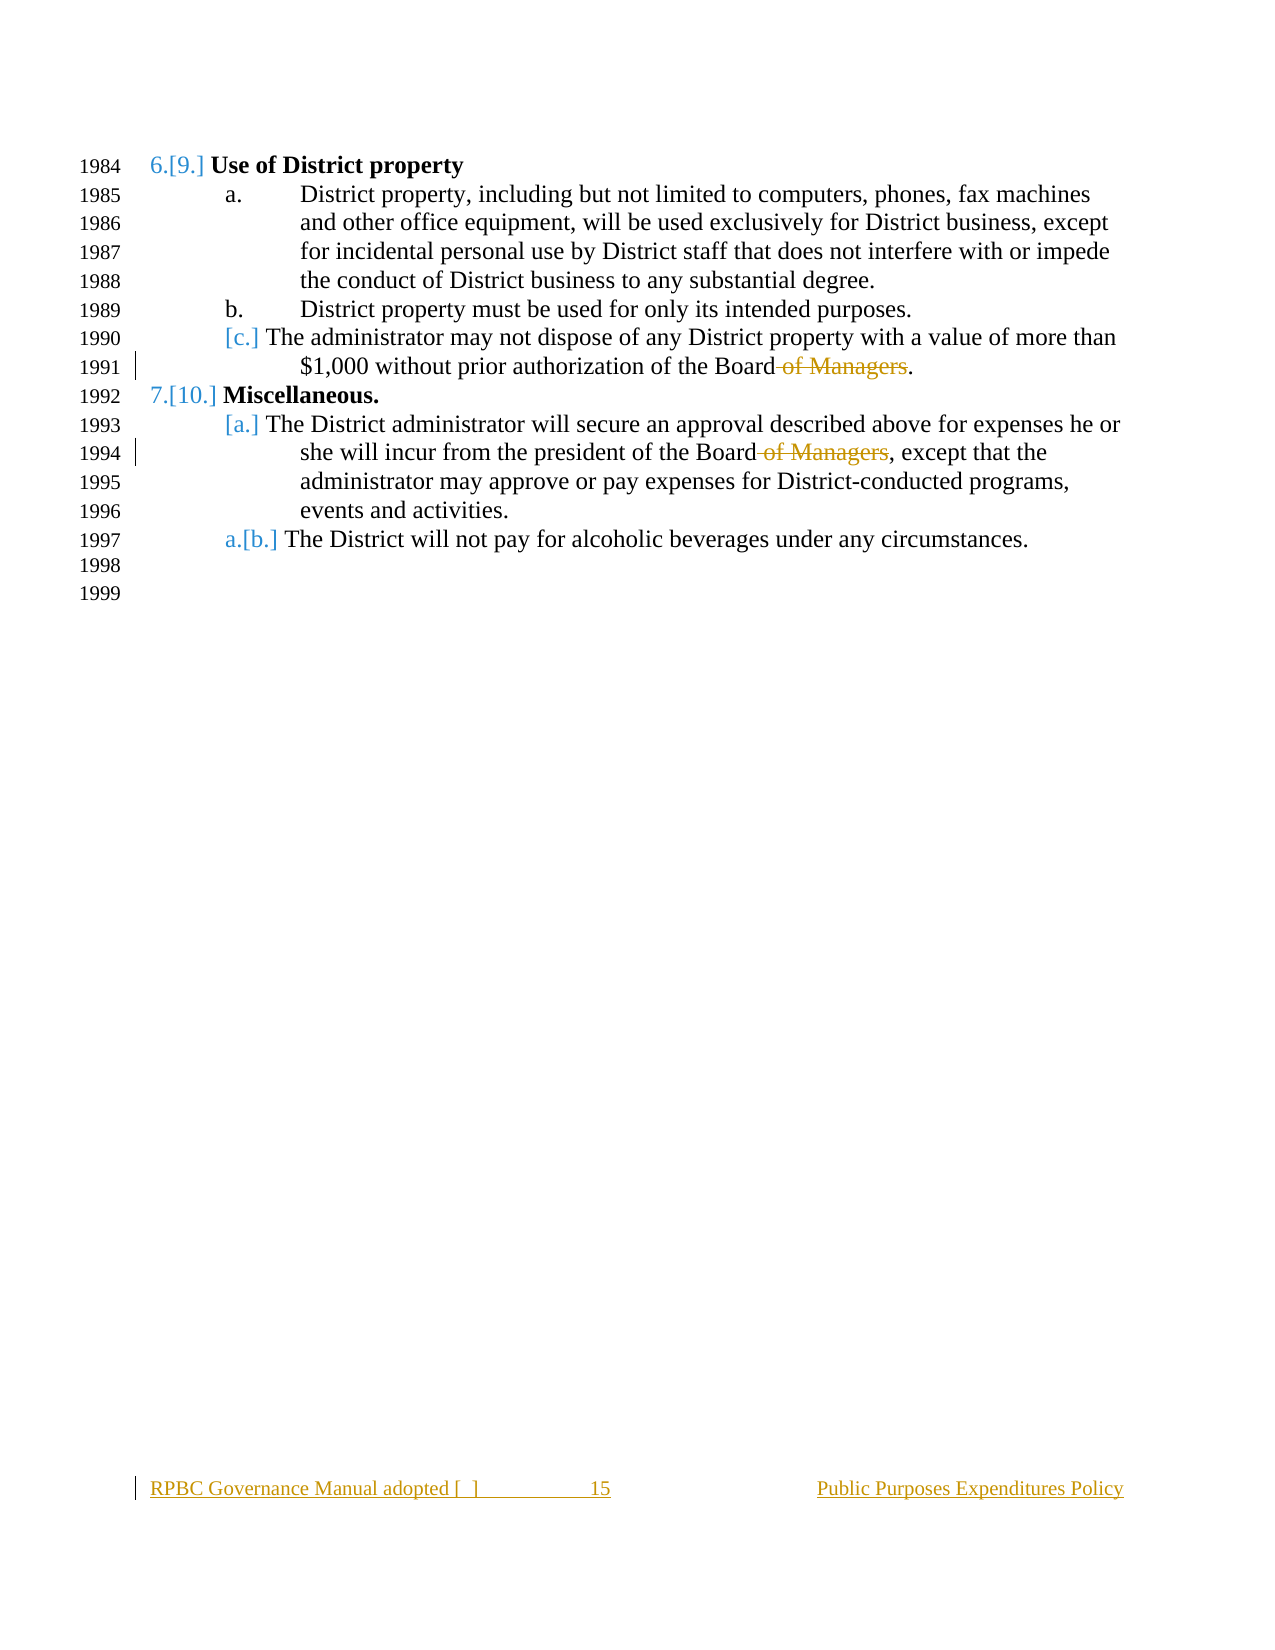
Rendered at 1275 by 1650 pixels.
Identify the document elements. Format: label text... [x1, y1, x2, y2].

list The administrator may not dispose of any District property with a value of more than $1,000 without prior authorization of the Board. [225, 322, 1125, 380]
list Use of District property [150, 150, 1125, 179]
list Miscellaneous. [150, 380, 1125, 409]
list District property must be used for only its intended purposes. [225, 294, 1125, 322]
list District property, including but not limited to computers, phones, fax machines and other office equipment, will be used exclusively for District business, except for incidental personal use by District staff that does not interfere with or impede the conduct of District business to any substantial degree. [225, 179, 1125, 294]
list The District administrator will secure an approval described above for expenses he or she will incur from the president of the Board, except that the administrator may approve or pay expenses for District-conducted programs, events and activities. [225, 409, 1125, 524]
list The District will not pay for alcoholic beverages under any circumstances. [225, 524, 1125, 552]
